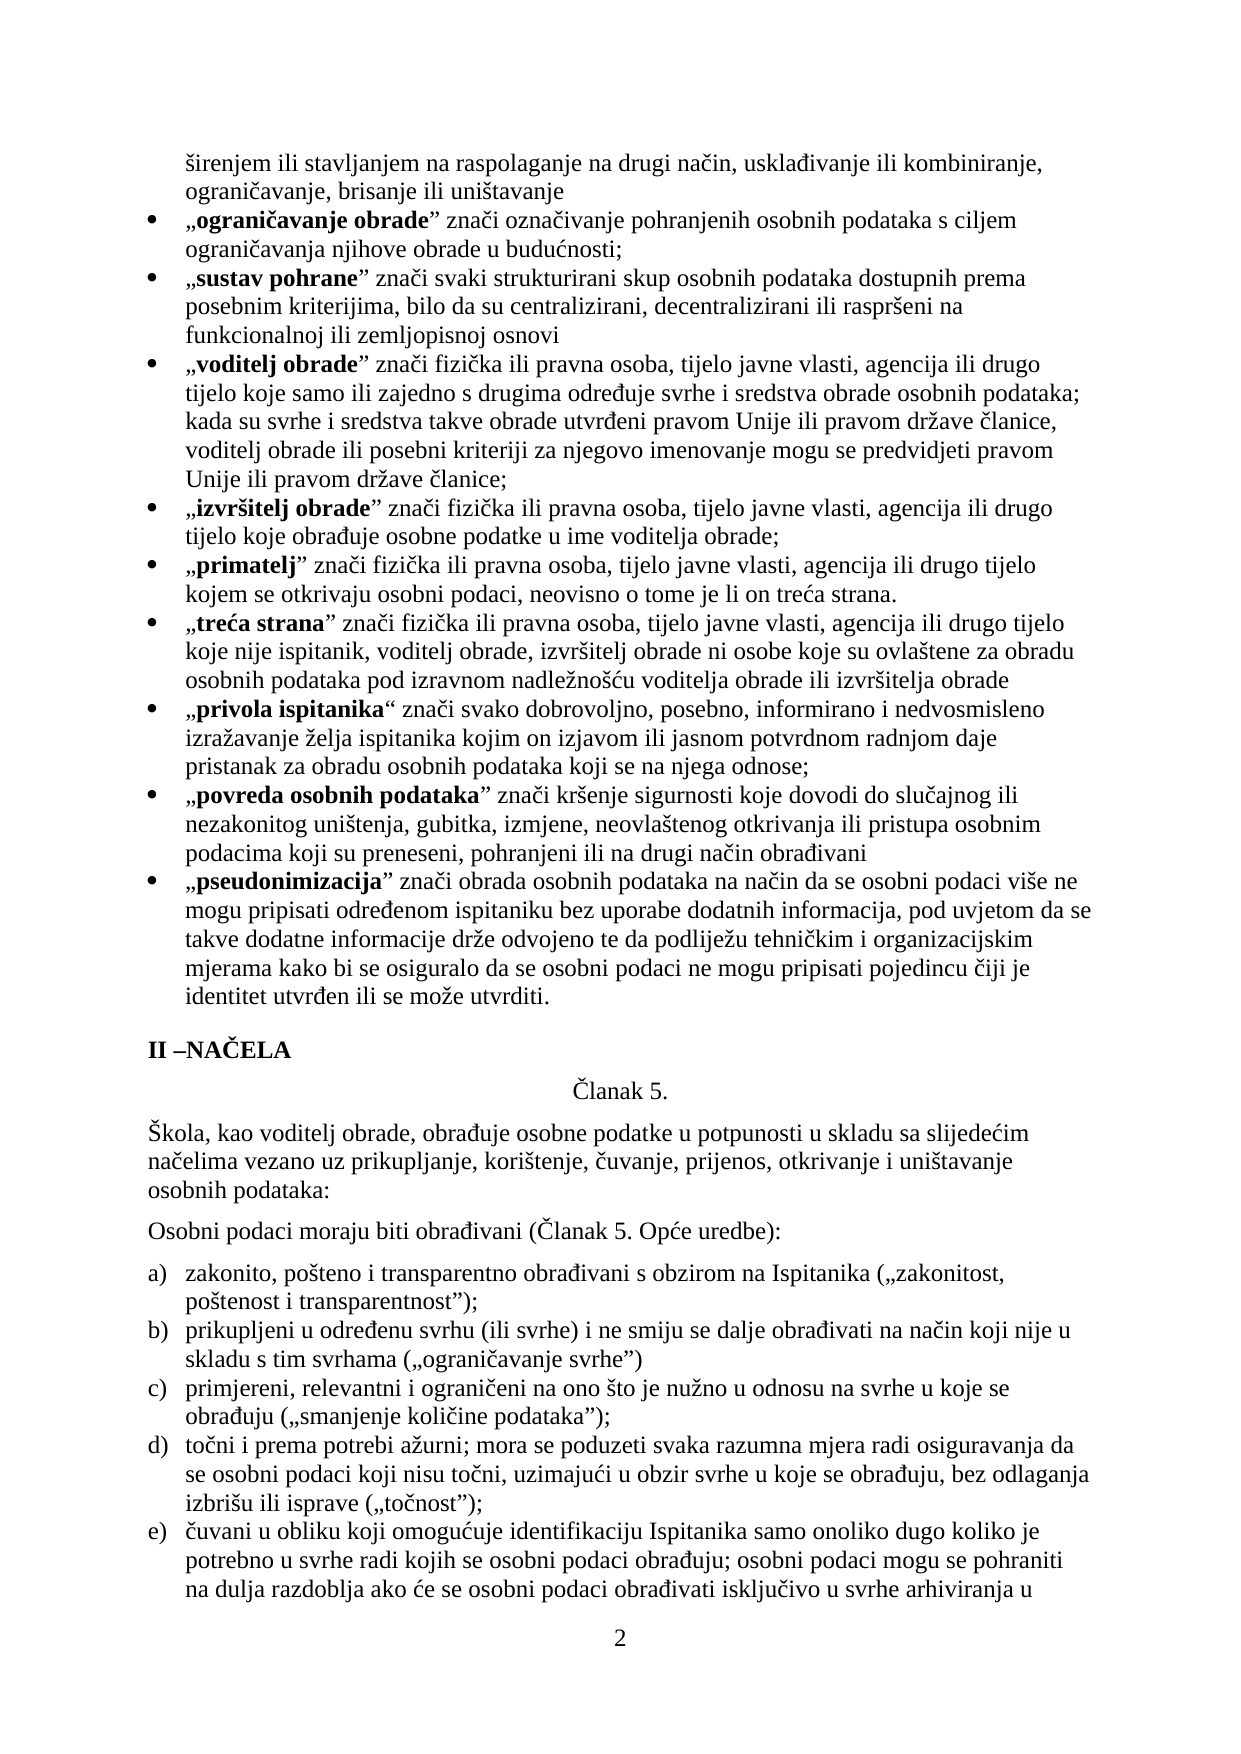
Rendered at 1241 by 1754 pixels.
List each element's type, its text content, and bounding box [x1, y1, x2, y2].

list točni i prema potrebi ažurni; mora se poduzeti svaka razumna mjera radi osiguravanja da se osobni podaci koji nisu točni, uzimajući u obzir svrhe u koje se obrađuju, bez odlaganja izbrišu ili isprave („točnost”); [148, 1430, 1093, 1516]
text Osobni podaci moraju biti obrađivani (Članak 5. Opće uredbe): [148, 1216, 1093, 1245]
text Škola, kao voditelj obrade, obrađuje osobne podatke u potpunosti u skladu sa slijedećim načelima vezano uz prikupljanje, korištenje, čuvanje, prijenos, otkrivanje i uništavanje osobnih podataka: [148, 1118, 1093, 1204]
list „primatelj” znači fizička ili pravna osoba, tijelo javne vlasti, agencija ili drugo tijelo kojem se otkrivaju osobni podaci, neovisno o tome je li on treća strana. [148, 550, 1093, 608]
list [148, 148, 1093, 205]
list „pseudonimizacija” znači obrada osobnih podataka na način da se osobni podaci više ne mogu pripisati određenom ispitaniku bez uporabe dodatnih informacija, pod uvjetom da se takve dodatne informacije drže odvojeno te da podliježu tehničkim i organizacijskim mjerama kako bi se osiguralo da se osobni podaci ne mogu pripisati pojedincu čiji je identitet utvrđen ili se može utvrditi. [148, 866, 1093, 1010]
list „povreda osobnih podataka” znači kršenje sigurnosti koje dovodi do slučajnog ili nezakonitog uništenja, gubitka, izmjene, neovlaštenog otkrivanja ili pristupa osobnim podacima koji su preneseni, pohranjeni ili na drugi način obrađivani [148, 780, 1093, 866]
list prikupljeni u određenu svrhu (ili svrhe) i ne smiju se dalje obrađivati na način koji nije u skladu s tim svrhama („ograničavanje svrhe”) [148, 1315, 1093, 1373]
text Članak 5. [148, 1076, 1093, 1105]
list „sustav pohrane” znači svaki strukturirani skup osobnih podataka dostupnih prema posebnim kriterijima, bilo da su centralizirani, decentralizirani ili raspršeni na funkcionalnoj ili zemljopisnoj osnovi [148, 263, 1093, 349]
list „izvršitelj obrade” znači fizička ili pravna osoba, tijelo javne vlasti, agencija ili drugo tijelo koje obrađuje osobne podatke u ime voditelja obrade; [148, 493, 1093, 550]
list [148, 1516, 1093, 1603]
list „ograničavanje obrade” znači označivanje pohranjenih osobnih podataka s ciljem ograničavanja njihove obrade u budućnosti; [148, 205, 1093, 263]
list „privola ispitanika“ znači svako dobrovoljno, posebno, informirano i nedvosmisleno izražavanje želja ispitanika kojim on izjavom ili jasnom potvrdnom radnjom daje pristanak za obradu osobnih podataka koji se na njega odnose; [148, 694, 1093, 780]
list „voditelj obrade” znači fizička ili pravna osoba, tijelo javne vlasti, agencija ili drugo tijelo koje samo ili zajedno s drugima određuje svrhe i sredstva obrade osobnih podataka; kada su svrhe i sredstva takve obrade utvrđeni pravom Unije ili pravom države članice, voditelj obrade ili posebni kriteriji za njegovo imenovanje mogu se predvidjeti pravom Unije ili pravom države članice; [148, 349, 1093, 493]
text II –NAČELA [148, 1035, 1093, 1064]
list „treća strana” znači fizička ili pravna osoba, tijelo javne vlasti, agencija ili drugo tijelo koje nije ispitanik, voditelj obrade, izvršitelj obrade ni osobe koje su ovlaštene za obradu osobnih podataka pod izravnom nadležnošću voditelja obrade ili izvršitelja obrade [148, 608, 1093, 694]
list primjereni, relevantni i ograničeni na ono što je nužno u odnosu na svrhe u koje se obrađuju („smanjenje količine podataka”); [148, 1373, 1093, 1430]
list zakonito, pošteno i transparentno obrađivani s obzirom na Ispitanika („zakonitost, poštenost i transparentnost”); [148, 1258, 1093, 1315]
